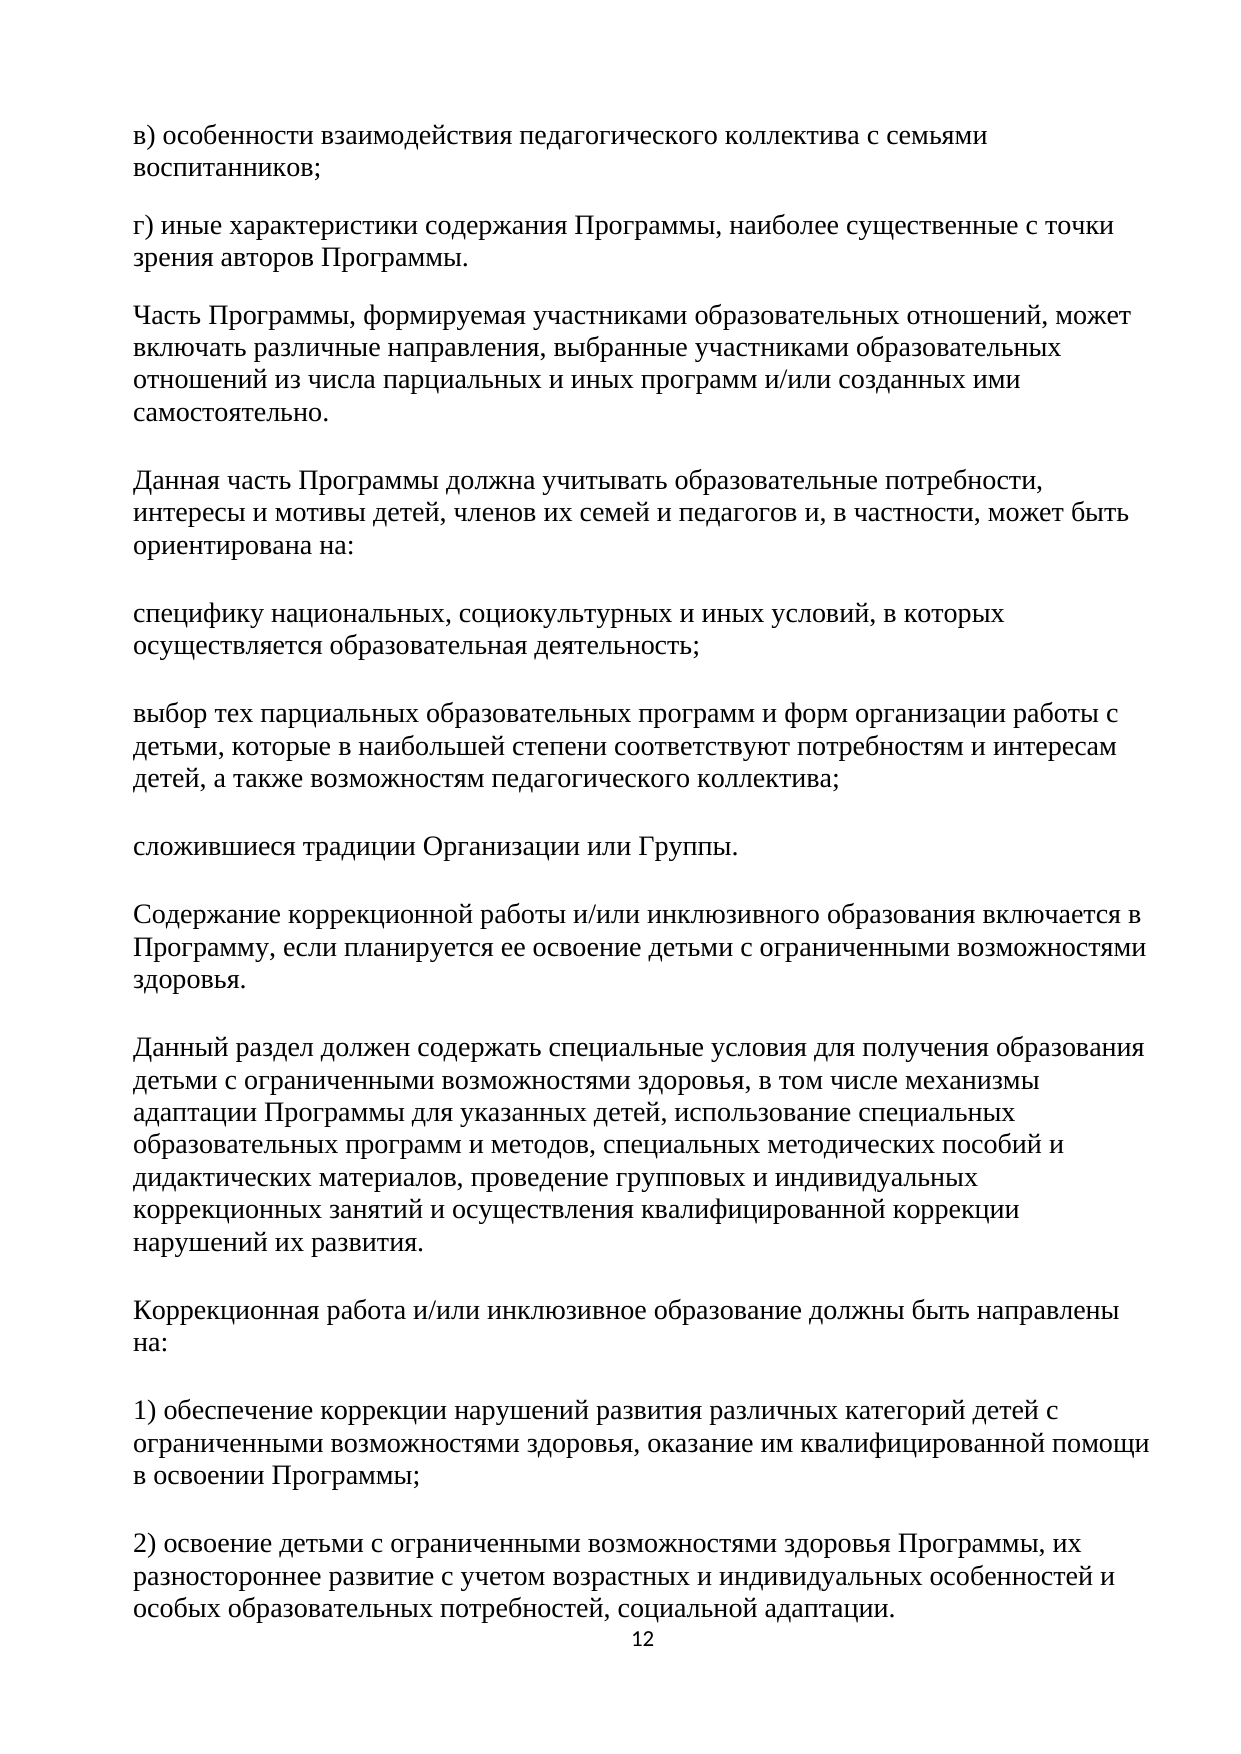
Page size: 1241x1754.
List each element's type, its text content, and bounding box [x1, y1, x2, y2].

text Содержание коррекционной работы и/или инклюзивного образования включается в Программу, если планируется ее освоение детьми с ограниченными возможностями здоровья. [133, 897, 1152, 995]
text г) иные характеристики содержания Программы, наиболее существенные с точки зрения авторов Программы. [133, 208, 1152, 273]
text в) особенности взаимодействия педагогического коллектива с семьями воспитанников; [133, 118, 1152, 183]
text Коррекционная работа и/или инклюзивное образование должны быть направлены на: [133, 1293, 1152, 1358]
text 1) обеспечение коррекции нарушений развития различных категорий детей с ограниченными возможностями здоровья, оказание им квалифицированной помощи в освоении Программы; [133, 1393, 1152, 1491]
text сложившиеся традиции Организации или Группы. [133, 829, 1152, 862]
text выбор тех парциальных образовательных программ и форм организации работы с детьми, которые в наибольшей степени соответствуют потребностям и интересам детей, а также возможностям педагогического коллектива; [133, 696, 1152, 794]
text Данная часть Программы должна учитывать образовательные потребности, интересы и мотивы детей, членов их семей и педагогов и, в частности, может быть ориентирована на: [133, 463, 1152, 560]
text 2) освоение детьми с ограниченными возможностями здоровья Программы, их разностороннее развитие с учетом возрастных и индивидуальных особенностей и особых образовательных потребностей, социальной адаптации. [133, 1526, 1152, 1623]
text специфику национальных, социокультурных и иных условий, в которых осуществляется образовательная деятельность; [133, 596, 1152, 661]
text Часть Программы, формируемая участниками образовательных отношений, может включать различные направления, выбранные участниками образовательных отношений из числа парциальных и иных программ и/или созданных ими самостоятельно. [133, 298, 1152, 427]
text Данный раздел должен содержать специальные условия для получения образования детьми с ограниченными возможностями здоровья, в том числе механизмы адаптации Программы для указанных детей, использование специальных образовательных программ и методов, специальных методических пособий и дидактических материалов, проведение групповых и индивидуальных коррекционных занятий и осуществления квалифицированной коррекции нарушений их развития. [133, 1030, 1152, 1257]
